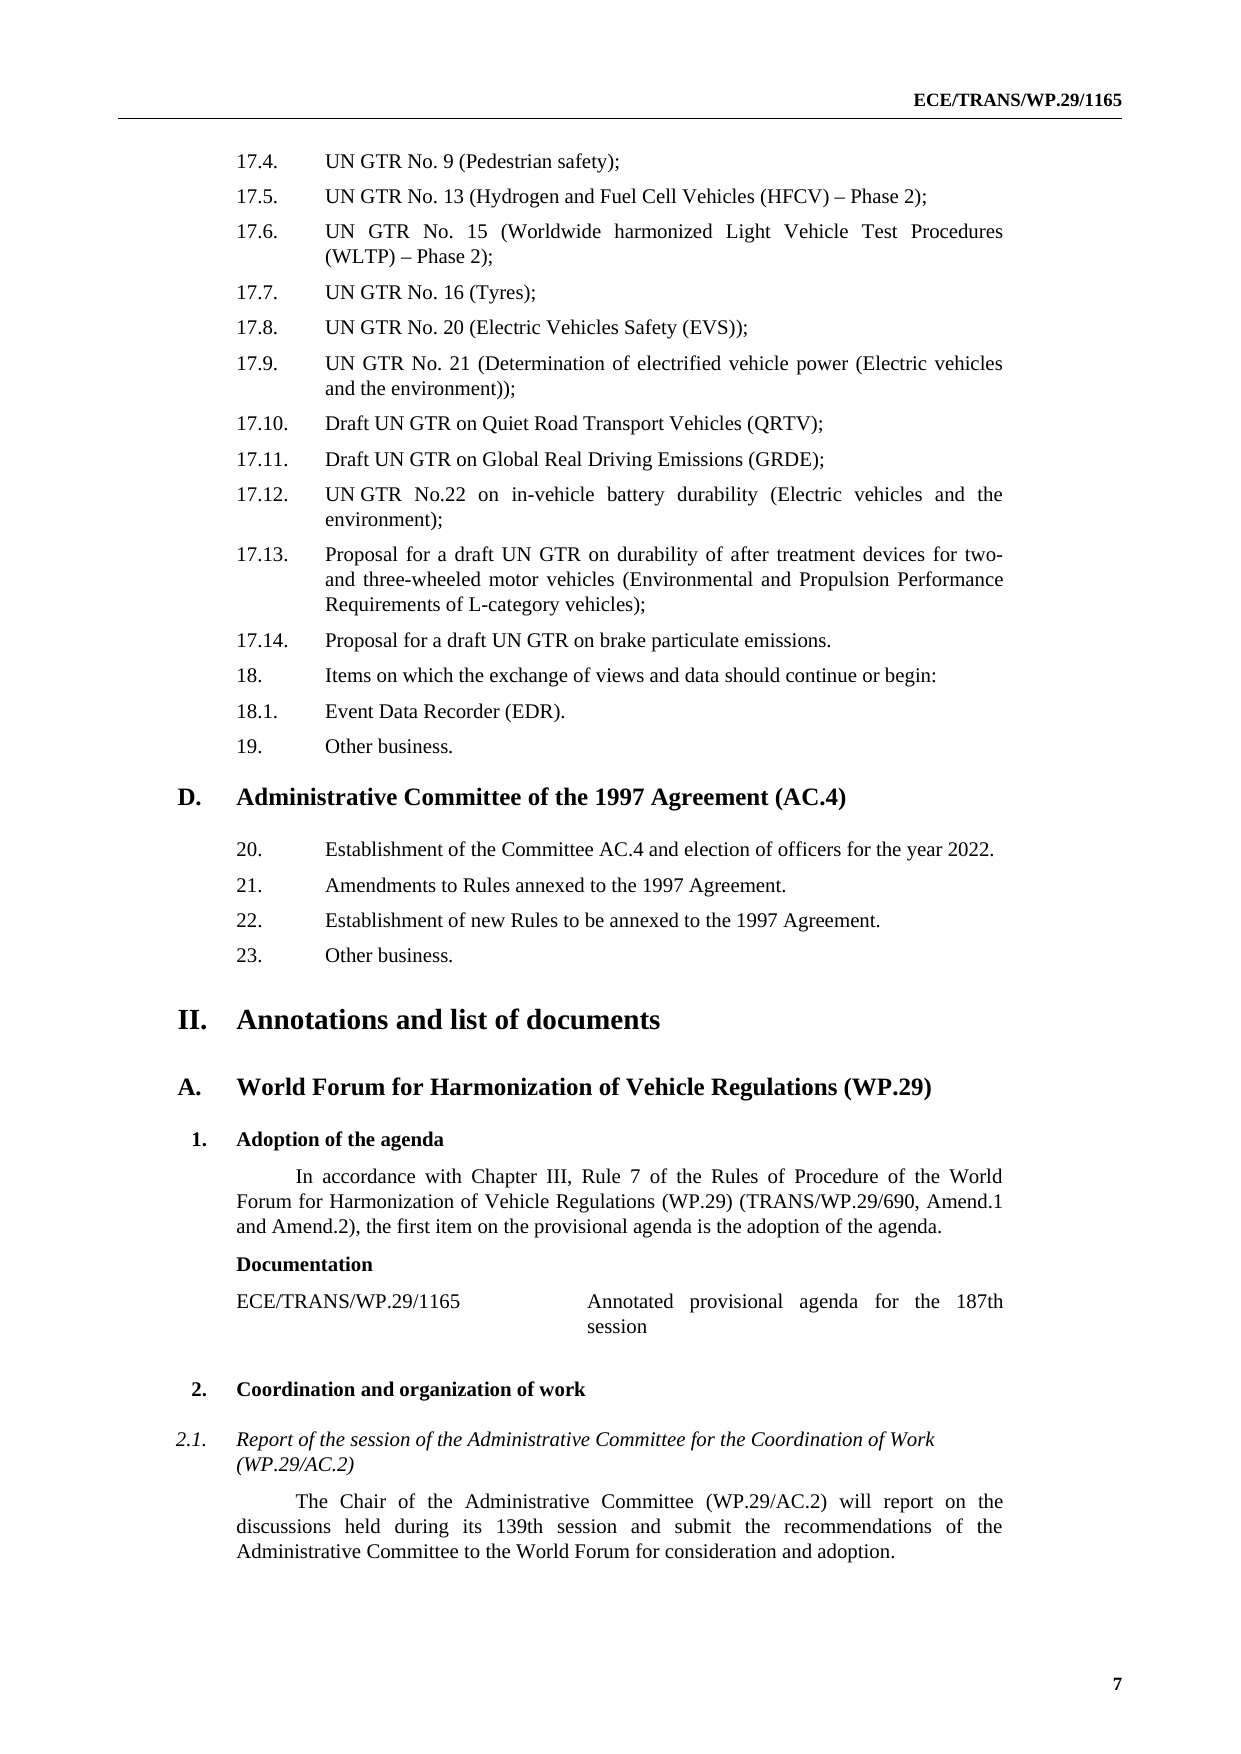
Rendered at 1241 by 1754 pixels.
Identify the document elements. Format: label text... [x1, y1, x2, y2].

text D. Administrative Committee of the 1997 Agreement (AC.4) [177, 783, 1004, 811]
table_header Annotated provisional agenda for the 187th session [587, 1289, 1004, 1351]
text The Chair of the Administrative Committee (WP.29/AC.2) will report on the discussions held during its 139th session and submit the recommendations of the Administrative Committee to the World Forum for consideration and adoption. [236, 1488, 1004, 1563]
text 17.12. UN GTR No.22 on in-vehicle battery durability (Electric vehicles and the environment); [236, 481, 1004, 531]
text 17.11. Draft UN GTR on Global Real Driving Emissions (GRDE); [236, 446, 1004, 471]
text 17.10. Draft UN GTR on Quiet Road Transport Vehicles (QRTV); [236, 410, 1004, 435]
text 20. Establishment of the Committee AC.4 and election of officers for the year 2022. [236, 836, 1004, 861]
text 17.4. UN GTR No. 9 (Pedestrian safety); [236, 148, 1004, 173]
text 17.14. Proposal for a draft UN GTR on brake particulate emissions. [236, 627, 1004, 652]
table_header ECE/TRANS/WP.29/1165 [236, 1289, 587, 1351]
text A. World Forum for Harmonization of Vehicle Regulations (WP.29) [177, 1073, 1004, 1101]
text 17.6. UN GTR No. 15 (Worldwide harmonized Light Vehicle Test Procedures (WLTP) – Phase 2); [236, 218, 1004, 268]
text Documentation [236, 1251, 1004, 1276]
text 23. Other business. [236, 942, 1004, 967]
text 18.1. Event Data Recorder (EDR). [236, 698, 1004, 723]
text II. Annotations and list of documents [118, 1004, 1004, 1035]
text 17.5. UN GTR No. 13 (Hydrogen and Fuel Cell Vehicles (HFCV) – Phase 2); [236, 183, 1004, 208]
text 17.7. UN GTR No. 16 (Tyres); [236, 279, 1004, 304]
text 18. Items on which the exchange of views and data should continue or begin: [236, 662, 1004, 687]
text 19. Other business. [236, 733, 1004, 758]
text 17.13. Proposal for a draft UN GTR on durability of after treatment devices for two- and three-wheeled motor vehicles (Environmental and Propulsion Performance Requirements of L-category vehicles); [236, 541, 1004, 616]
text In accordance with Chapter III, Rule 7 of the Rules of Procedure of the World Forum for Harmonization of Vehicle Regulations (WP.29) (TRANS/WP.29/690, Amend.1 and Amend.2), the first item on the provisional agenda is the adoption of the agenda. [236, 1163, 1004, 1238]
text 17.8. UN GTR No. 20 (Electric Vehicles Safety (EVS)); [236, 314, 1004, 339]
text 1. Adoption of the agenda [118, 1126, 1004, 1151]
text 22. Establishment of new Rules to be annexed to the 1997 Agreement. [236, 907, 1004, 932]
text 17.9. UN GTR No. 21 (Determination of electrified vehicle power (Electric vehicles and the environment)); [236, 350, 1004, 400]
text 2. Coordination and organization of work [118, 1376, 1004, 1401]
text 2.1. Report of the session of the Administrative Committee for the Coordination of Work (WP.29/AC.2) [118, 1426, 1004, 1476]
text 21. Amendments to Rules annexed to the 1997 Agreement. [236, 872, 1004, 897]
